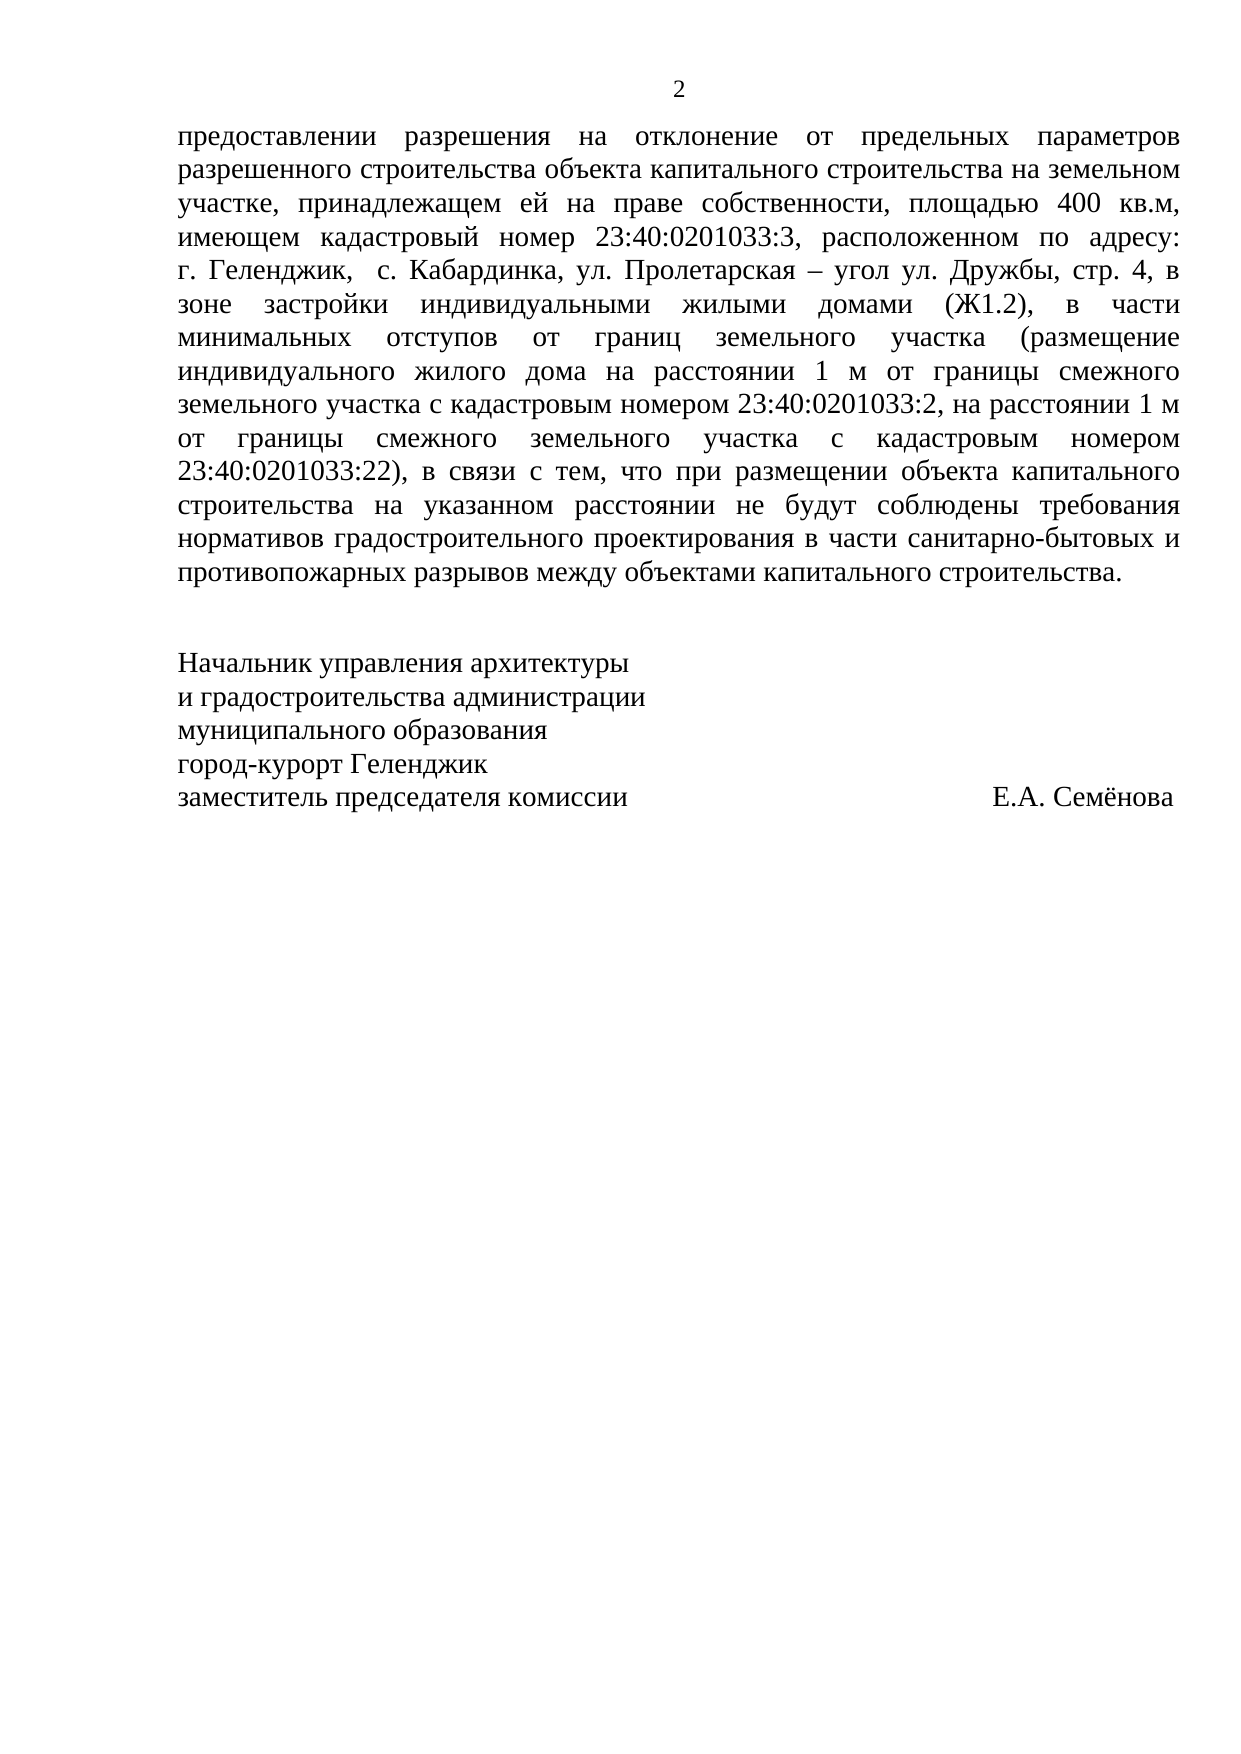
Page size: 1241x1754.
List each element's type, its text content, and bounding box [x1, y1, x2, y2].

text город-курорт Геленджик [177, 746, 1181, 779]
text заместитель председателя комиссии Е.А. Семёнова [177, 779, 1181, 813]
text и градостроительства администрации [177, 679, 1181, 712]
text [177, 118, 1181, 588]
text Начальник управления архитектуры [177, 645, 1181, 679]
text муниципального образования [177, 712, 1181, 746]
